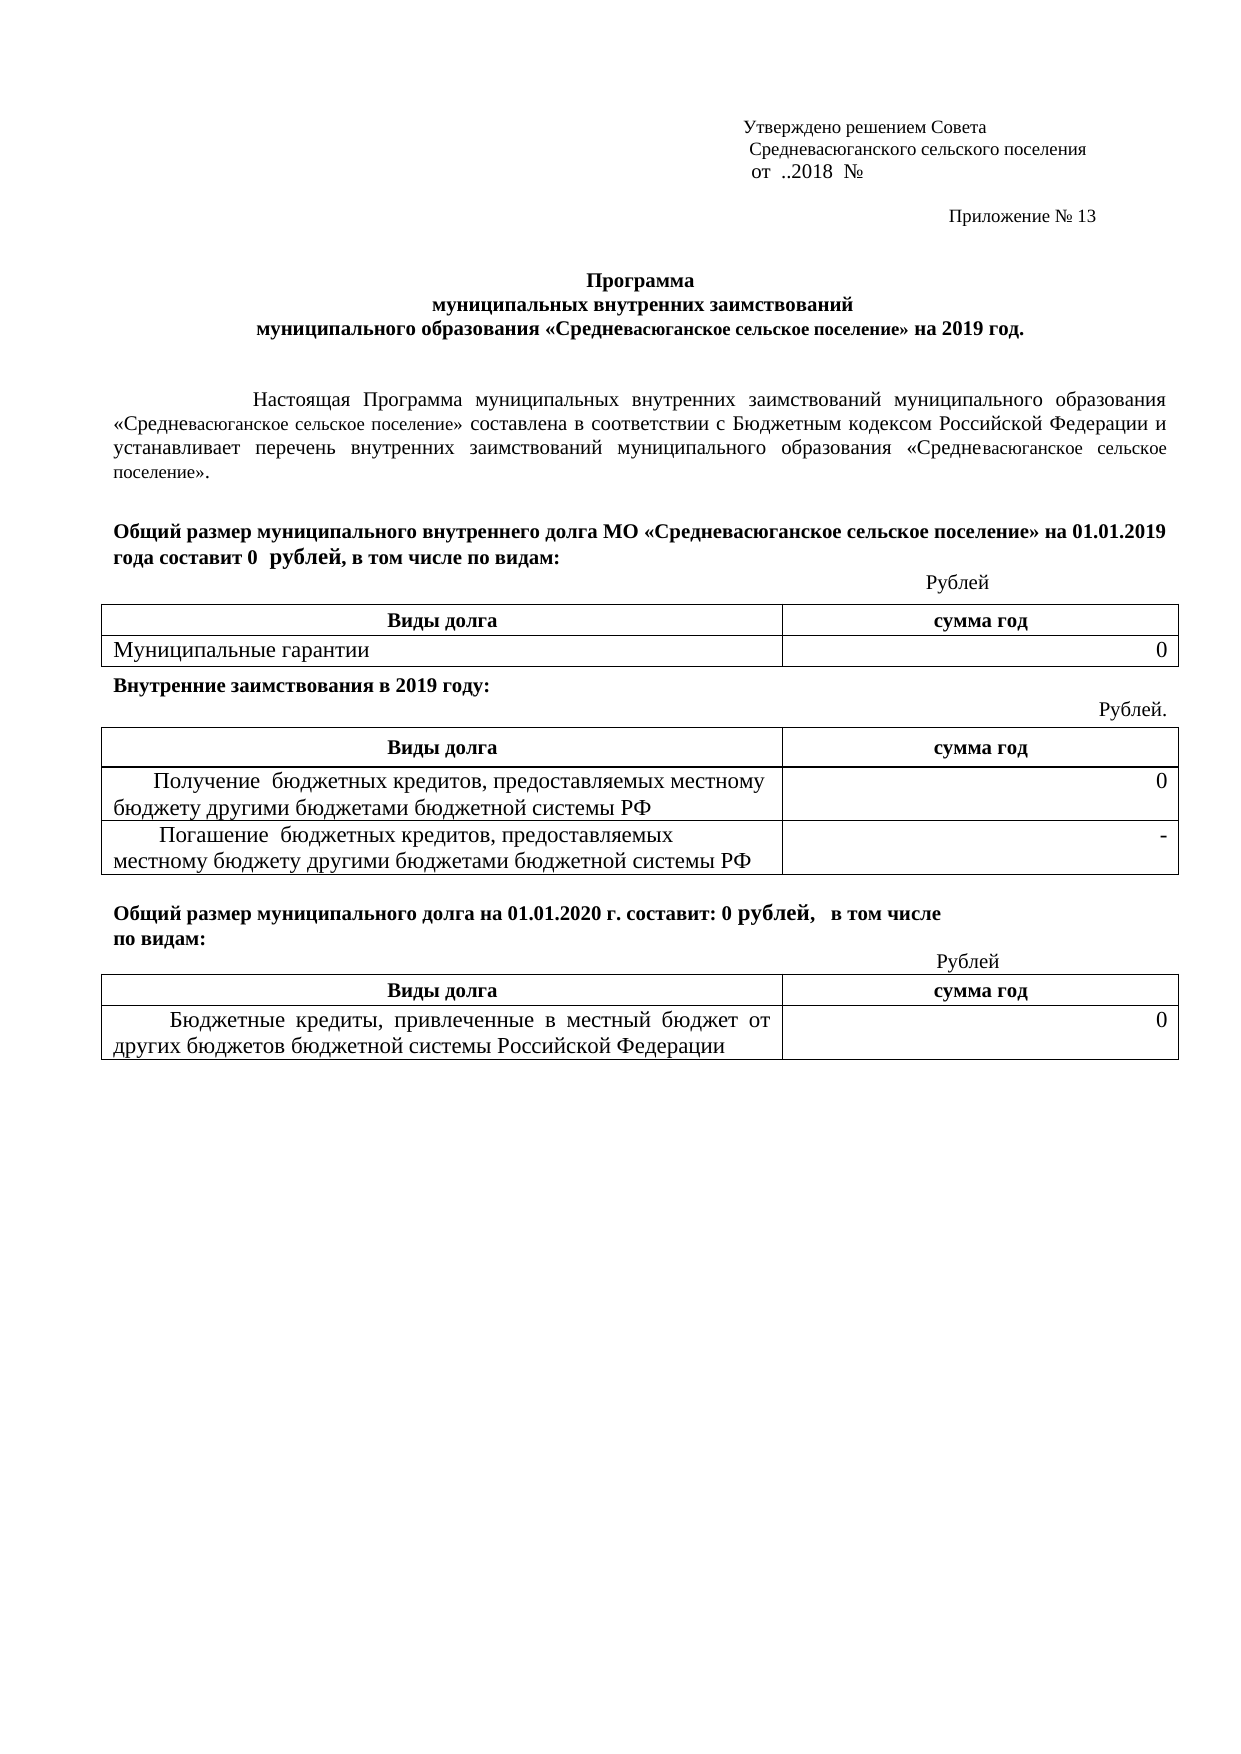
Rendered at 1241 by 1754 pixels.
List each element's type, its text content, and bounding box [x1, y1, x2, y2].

table_cell Получение бюджетных кредитов, предоставляемых местному бюджету другими бюджетами бюджетной системы РФ [102, 768, 782, 820]
table_cell Погашение бюджетных кредитов, предоставляемых местному бюджету другими бюджетами бюджетной системы РФ [102, 821, 782, 874]
table_cell 0 [783, 1006, 1178, 1059]
table_cell Общий размер муниципального внутреннего долга МО «Средневасюганское сельское поселение» на 01.01.2019 года составит 0 рублей, в том числе по видам: Рублей [102, 510, 1178, 603]
table_cell сумма год [783, 975, 1178, 1005]
title от ..2018 № [74, 159, 1181, 183]
title Приложение № 13 [74, 204, 1181, 226]
table_cell Виды долга [102, 975, 782, 1005]
table_cell 0 [783, 636, 1178, 666]
table_cell Виды долга [102, 605, 782, 634]
table_cell Внутренние заимствования в 2019 году: Рублей. [102, 667, 1178, 727]
table_cell сумма год [783, 728, 1178, 766]
table_cell сумма год [783, 605, 1178, 634]
table_cell Муниципальные гарантии [102, 636, 782, 666]
table_header Программа муниципальных внутренних заимствований муниципального образования «Средневасюганское сельское поселение» на 2019 год. [102, 248, 1178, 361]
table_cell Общий размер муниципального долга на 01.01.2020 г. составит: 0 рублей, в том числе по видам: Рублей [102, 875, 1178, 973]
title Утверждено решением Совета [74, 116, 1181, 137]
table_cell Виды долга [102, 728, 782, 766]
table_cell Бюджетные кредиты, привлеченные в местный бюджет от других бюджетов бюджетной системы Российской Федерации [102, 1006, 782, 1059]
table_cell Настоящая Программа муниципальных внутренних заимствований муниципального образования «Средневасюганское сельское поселение» составлена в соответствии с Бюджетным кодексом Российской Федерации и устанавливает перечень внутренних заимствований муниципального образования «Средневасюганское сельское поселение». [102, 361, 1178, 510]
title Средневасюганского сельского поселения [103, 137, 1181, 159]
table_cell - [783, 821, 1178, 874]
table_cell 0 [783, 768, 1178, 820]
